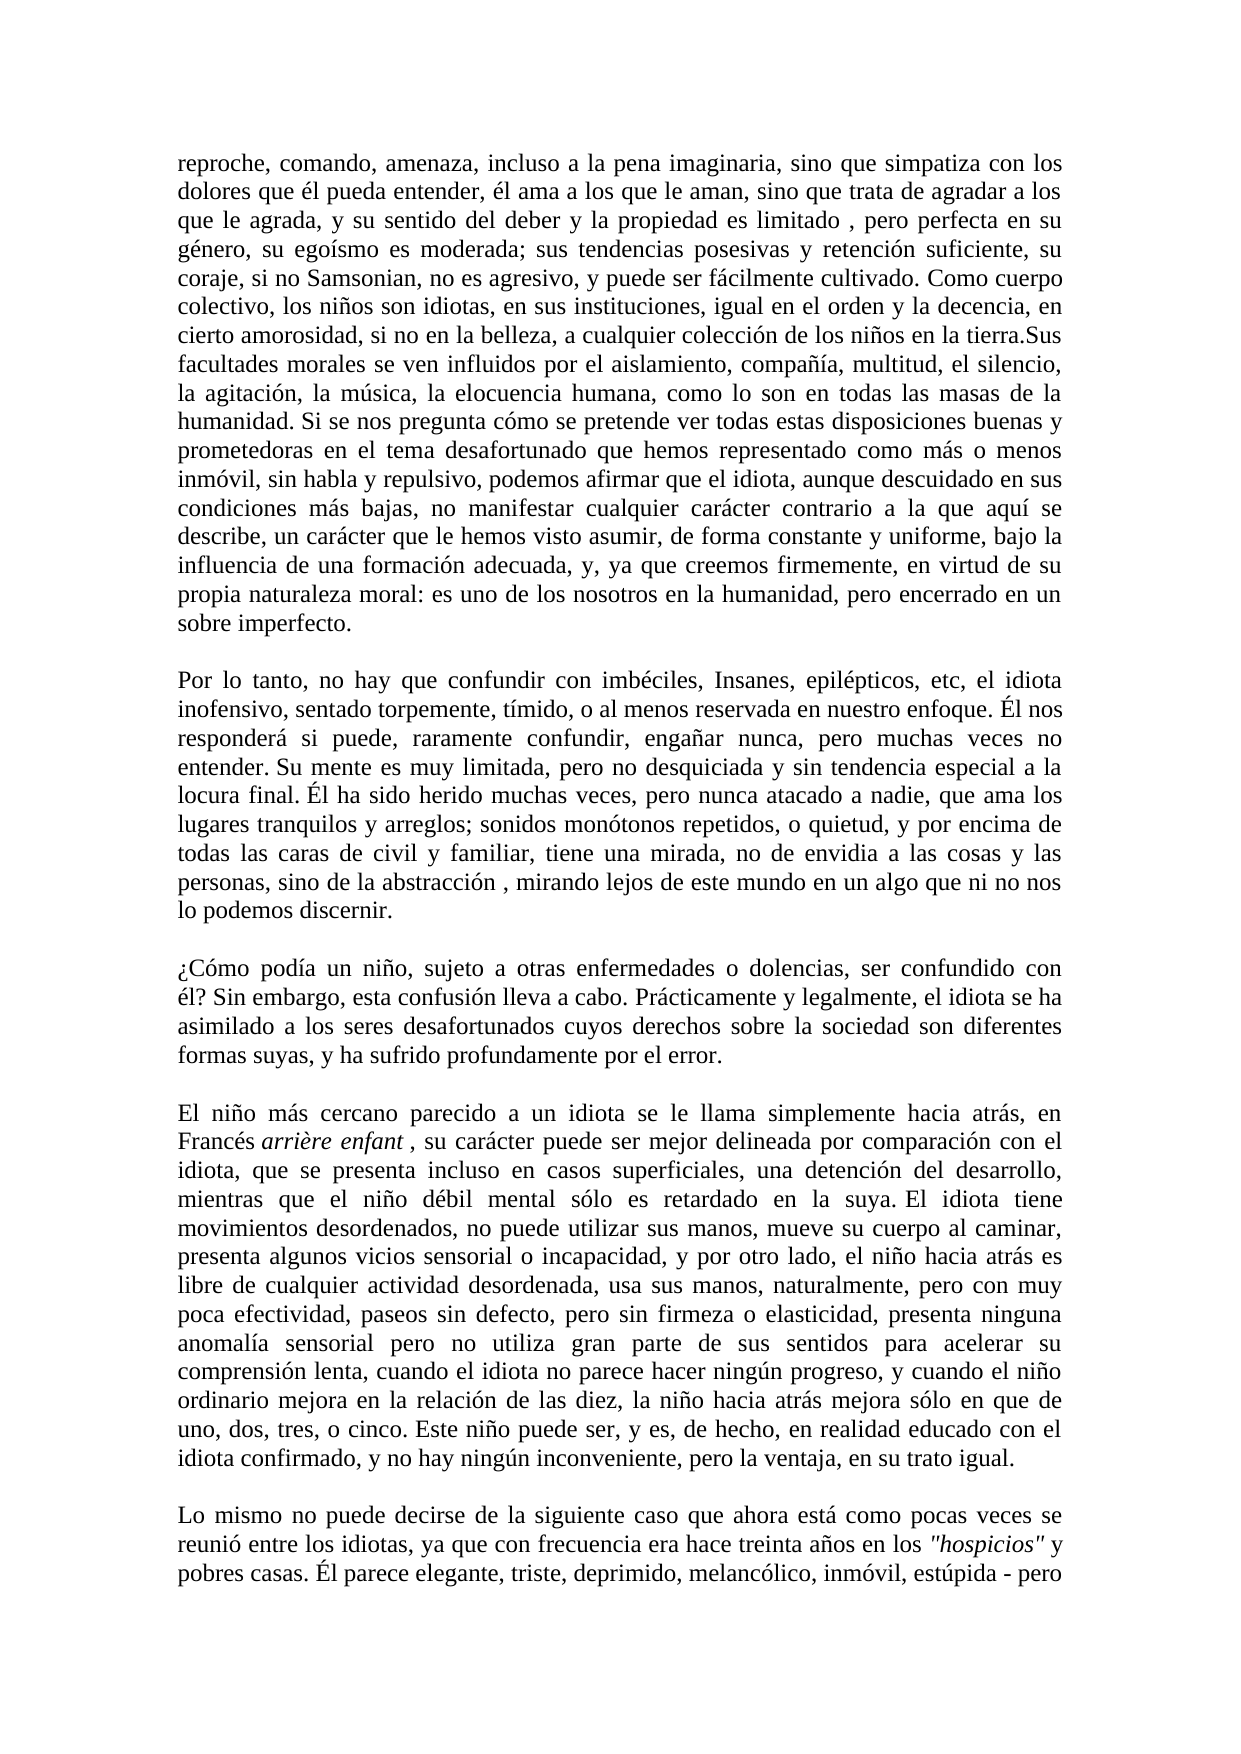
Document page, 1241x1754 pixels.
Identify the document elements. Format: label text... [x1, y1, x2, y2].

text Por lo tanto, no hay que confundir con imbéciles, Insanes, epilépticos, etc, el idiota inofensivo, sentado torpemente, tímido, o al menos reservada en nuestro enfoque. Él nos responderá si puede, raramente confundir, engañar nunca, pero muchas veces no entender. Su mente es muy limitada, pero no desquiciada y sin tendencia especial a la locura final. Él ha sido herido muchas veces, pero nunca atacado a nadie, que ama los lugares tranquilos y arreglos; sonidos monótonos repetidos, o quietud, y por encima de todas las caras de civil y familiar, tiene una mirada, no de envidia a las cosas y las personas, sino de la abstracción , mirando lejos de este mundo en un algo que ni no nos lo podemos discernir. [177, 666, 1063, 924]
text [177, 148, 1063, 636]
text El niño más cercano parecido a un idiota se le llama simplemente hacia atrás, en Francés arrière enfant , su carácter puede ser mejor delineada por comparación con el idiota, que se presenta incluso en casos superficiales, una detención del desarrollo, mientras que el niño débil mental sólo es retardado en la suya. El idiota tiene movimientos desordenados, no puede utilizar sus manos, mueve su cuerpo al caminar, presenta algunos vicios sensorial o incapacidad, y por otro lado, el niño hacia atrás es libre de cualquier actividad desordenada, usa sus manos, naturalmente, pero con muy poca efectividad, paseos sin defecto, pero sin firmeza o elasticidad, presenta ninguna anomalía sensorial pero no utiliza gran parte de sus sentidos para acelerar su comprensión lenta, cuando el idiota no parece hacer ningún progreso, y cuando el niño ordinario mejora en la relación de las diez, la niño hacia atrás mejora sólo en que de uno, dos, tres, o cinco. Este niño puede ser, y es, de hecho, en realidad educado con el idiota confirmado, y no hay ningún inconveniente, pero la ventaja, en su trato igual. [177, 1098, 1063, 1471]
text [177, 1501, 1063, 1587]
text ¿Cómo podía un niño, sujeto a otras enfermedades o dolencias, ser confundido con él? Sin embargo, esta confusión lleva a cabo. Prácticamente y legalmente, el idiota se ha asimilado a los seres desafortunados cuyos derechos sobre la sociedad son diferentes formas suyas, y ha sufrido profundamente por el error. [177, 953, 1063, 1068]
